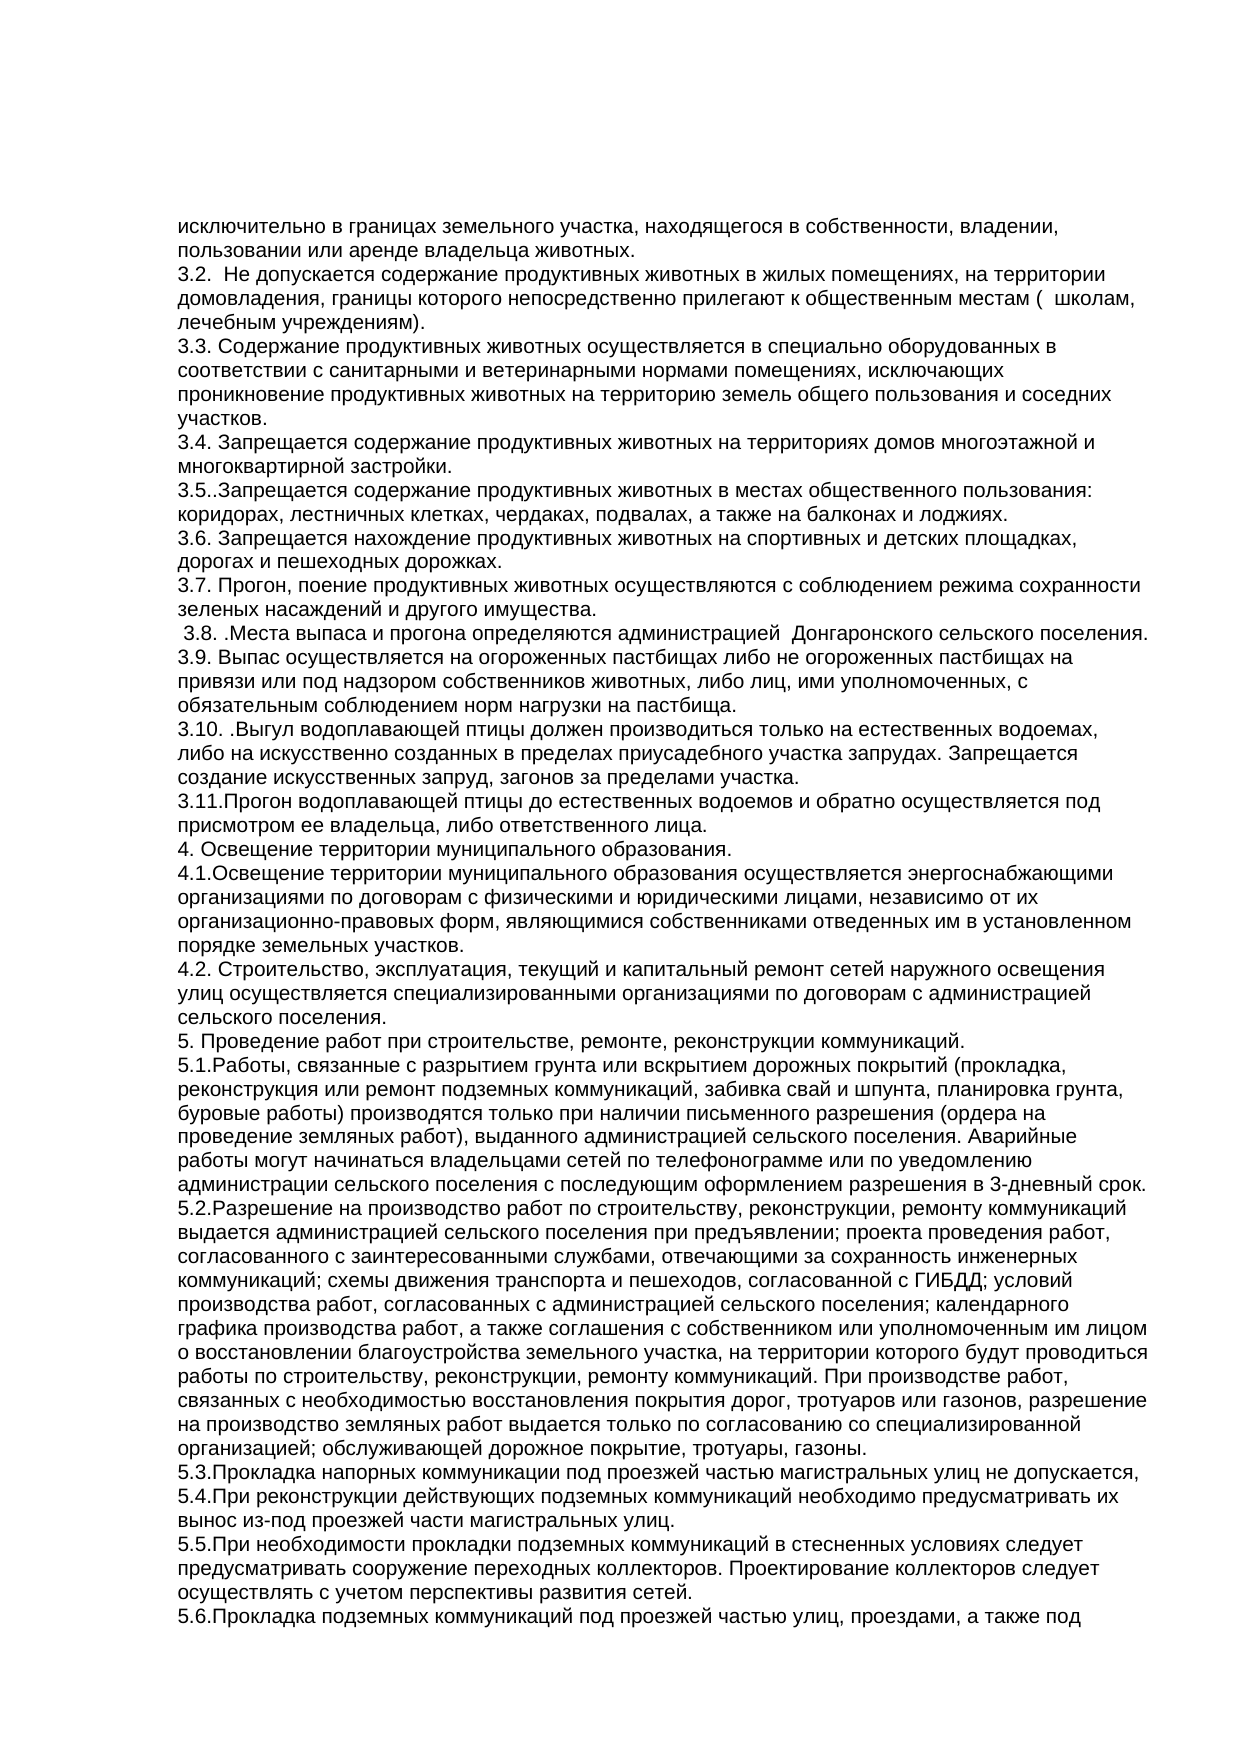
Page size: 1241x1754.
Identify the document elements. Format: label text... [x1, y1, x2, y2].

text 5.1.Работы, связанные с разрытием грунта или вскрытием дорожных покрытий (прокладка, реконструкция или ремонт подземных коммуникаций, забивка свай и шпунта, планировка грунта, буровые работы) производятся только при наличии письменного разрешения (ордера на проведение земляных работ), выданного администрацией сельского поселения. Аварийные работы могут начинаться владельцами сетей по телефонограмме или по уведомлению администрации сельского поселения с последующим оформлением разрешения в 3-дневный срок. [177, 1052, 1152, 1196]
text 4.1.Освещение территории муниципального образования осуществляется энергоснабжающими организациями по договорам с физическими и юридическими лицами, независимо от их организационно-правовых форм, являющимися собственниками отведенных им в установленном порядке земельных участков. [177, 861, 1152, 957]
text 3.9. Выпас осуществляется на огороженных пастбищах либо не огороженных пастбищах на привязи или под надзором собственников животных, либо лиц, ими уполномоченных, с обязательным соблюдением норм нагрузки на пастбища. [177, 645, 1152, 717]
text 3.5..Запрещается содержание продуктивных животных в местах общественного пользования: коридорах, лестничных клетках, чердаках, подвалах, а также на балконах и лоджиях. [177, 477, 1152, 525]
text 4. Освещение территории муниципального образования. [177, 837, 1152, 861]
text 3.7. Прогон, поение продуктивных животных осуществляются с соблюдением режима сохранности зеленых насаждений и другого имущества. [177, 573, 1152, 621]
text 3.2. Не допускается содержание продуктивных животных в жилых помещениях, на территории домовладения, границы которого непосредственно прилегают к общественным местам ( школам, лечебным учреждениям). [177, 262, 1152, 334]
text 3.11.Прогон водоплавающей птицы до естественных водоемов и обратно осуществляется под присмотром ее владельца, либо ответственного лица. [177, 789, 1152, 837]
text 5.5.При необходимости прокладки подземных коммуникаций в стесненных условиях следует предусматривать сооружение переходных коллекторов. Проектирование коллекторов следует осуществлять с учетом перспективы развития сетей. [177, 1532, 1152, 1603]
text 5.6.Прокладка подземных коммуникаций под проезжей частью улиц, проездами, а также под [177, 1603, 1152, 1627]
text 5. Проведение работ при строительстве, ремонте, реконструкции коммуникаций. [177, 1028, 1152, 1052]
text 3.10. .Выгул водоплавающей птицы должен производиться только на естественных водоемах, либо на искусственно созданных в пределах приусадебного участка запрудах. Запрещается создание искусственных запруд, загонов за пределами участка. [177, 717, 1152, 789]
text исключительно в границах земельного участка, находящегося в собственности, владении, пользовании или аренде владельца животных. [177, 214, 1152, 262]
text 3.6. Запрещается нахождение продуктивных животных на спортивных и детских площадках, дорогах и пешеходных дорожках. [177, 525, 1152, 573]
text 5.3.Прокладка напорных коммуникации под проезжей частью магистральных улиц не допускается, [177, 1460, 1152, 1484]
text 3.3. Содержание продуктивных животных осуществляется в специально оборудованных в соответствии с санитарными и ветеринарными нормами помещениях, исключающих проникновение продуктивных животных на территорию земель общего пользования и соседних участков. [177, 334, 1152, 429]
text 4.2. Строительство, эксплуатация, текущий и капитальный ремонт сетей наружного освещения улиц осуществляется специализированными организациями по договорам с администрацией сельского поселения. [177, 957, 1152, 1028]
text 5.4.При реконструкции действующих подземных коммуникаций необходимо предусматривать их вынос из-под проезжей части магистральных улиц. [177, 1484, 1152, 1532]
text 5.2.Разрешение на производство работ по строительству, реконструкции, ремонту коммуникаций выдается администрацией сельского поселения при предъявлении; проекта проведения работ, согласованного с заинтересованными службами, отвечающими за сохранность инженерных коммуникаций; схемы движения транспорта и пешеходов, согласованной с ГИБДД; условий производства работ, согласованных с администрацией сельского поселения; календарного графика производства работ, а также соглашения с собственником или уполномоченным им лицом о восстановлении благоустройства земельного участка, на территории которого будут проводиться работы по строительству, реконструкции, ремонту коммуникаций. При производстве работ, связанных с необходимостью восстановления покрытия дорог, тротуаров или газонов, разрешение на производство земляных работ выдается только по согласованию со специализированной организацией; обслуживающей дорожное покрытие, тротуары, газоны. [177, 1196, 1152, 1460]
text 3.8. .Места выпаса и прогона определяются администрацией Донгаронского сельского поселения. [177, 621, 1152, 645]
text 3.4. Запрещается содержание продуктивных животных на территориях домов многоэтажной и многоквартирной застройки. [177, 429, 1152, 477]
